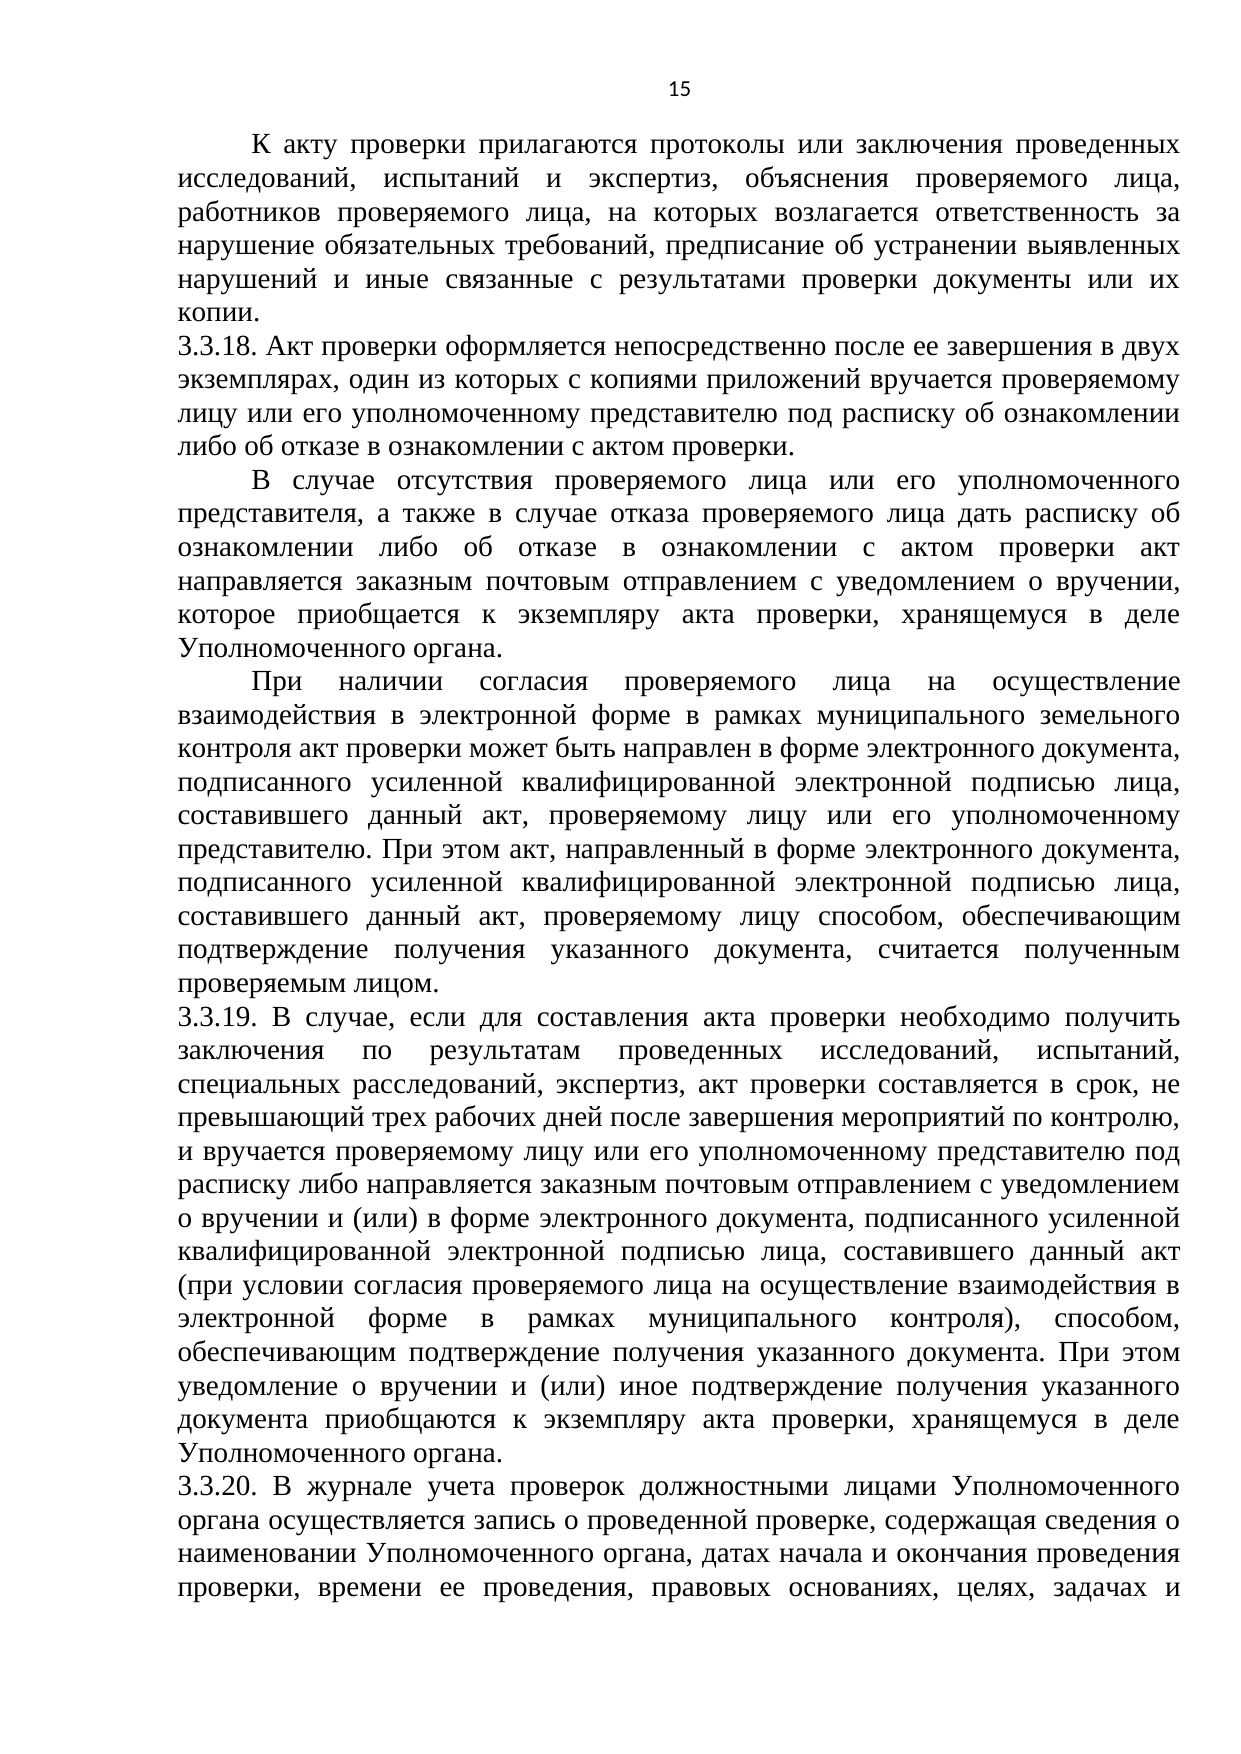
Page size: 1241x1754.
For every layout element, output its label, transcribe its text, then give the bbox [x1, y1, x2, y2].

text При наличии согласия проверяемого лица на осуществление взаимодействия в электронной форме в рамках муниципального земельного контроля акт проверки может быть направлен в форме электронного документа, подписанного усиленной квалифицированной электронной подписью лица, составившего данный акт, проверяемому лицу или его уполномоченному представителю. При этом акт, направленный в форме электронного документа, подписанного усиленной квалифицированной электронной подписью лица, составившего данный акт, проверяемому лицу способом, обеспечивающим подтверждение получения указанного документа, считается полученным проверяемым лицом. [177, 663, 1181, 999]
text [177, 1468, 1181, 1602]
text 3.3.18. Акт проверки оформляется непосредственно после ее завершения в двух экземплярах, один из которых с копиями приложений вручается проверяемому лицу или его уполномоченному представителю под расписку об ознакомлении либо об отказе в ознакомлении с актом проверки. [177, 328, 1181, 462]
text 3.3.19. В случае, если для составления акта проверки необходимо получить заключения по результатам проведенных исследований, испытаний, специальных расследований, экспертиз, акт проверки составляется в срок, не превышающий трех рабочих дней после завершения мероприятий по контролю, и вручается проверяемому лицу или его уполномоченному представителю под расписку либо направляется заказным почтовым отправлением с уведомлением о вручении и (или) в форме электронного документа, подписанного усиленной квалифицированной электронной подписью лица, составившего данный акт (при условии согласия проверяемого лица на осуществление взаимодействия в электронной форме в рамках муниципального контроля), способом, обеспечивающим подтверждение получения указанного документа. При этом уведомление о вручении и (или) иное подтверждение получения указанного документа приобщаются к экземпляру акта проверки, хранящемуся в деле Уполномоченного органа. [177, 999, 1181, 1468]
text В случае отсутствия проверяемого лица или его уполномоченного представителя, а также в случае отказа проверяемого лица дать расписку об ознакомлении либо об отказе в ознакомлении с актом проверки акт направляется заказным почтовым отправлением с уведомлением о вручении, которое приобщается к экземпляру акта проверки, хранящемуся в деле Уполномоченного органа. [177, 462, 1181, 663]
text К акту проверки прилагаются протоколы или заключения проведенных исследований, испытаний и экспертиз, объяснения проверяемого лица, работников проверяемого лица, на которых возлагается ответственность за нарушение обязательных требований, предписание об устранении выявленных нарушений и иные связанные с результатами проверки документы или их копии. [177, 127, 1181, 328]
